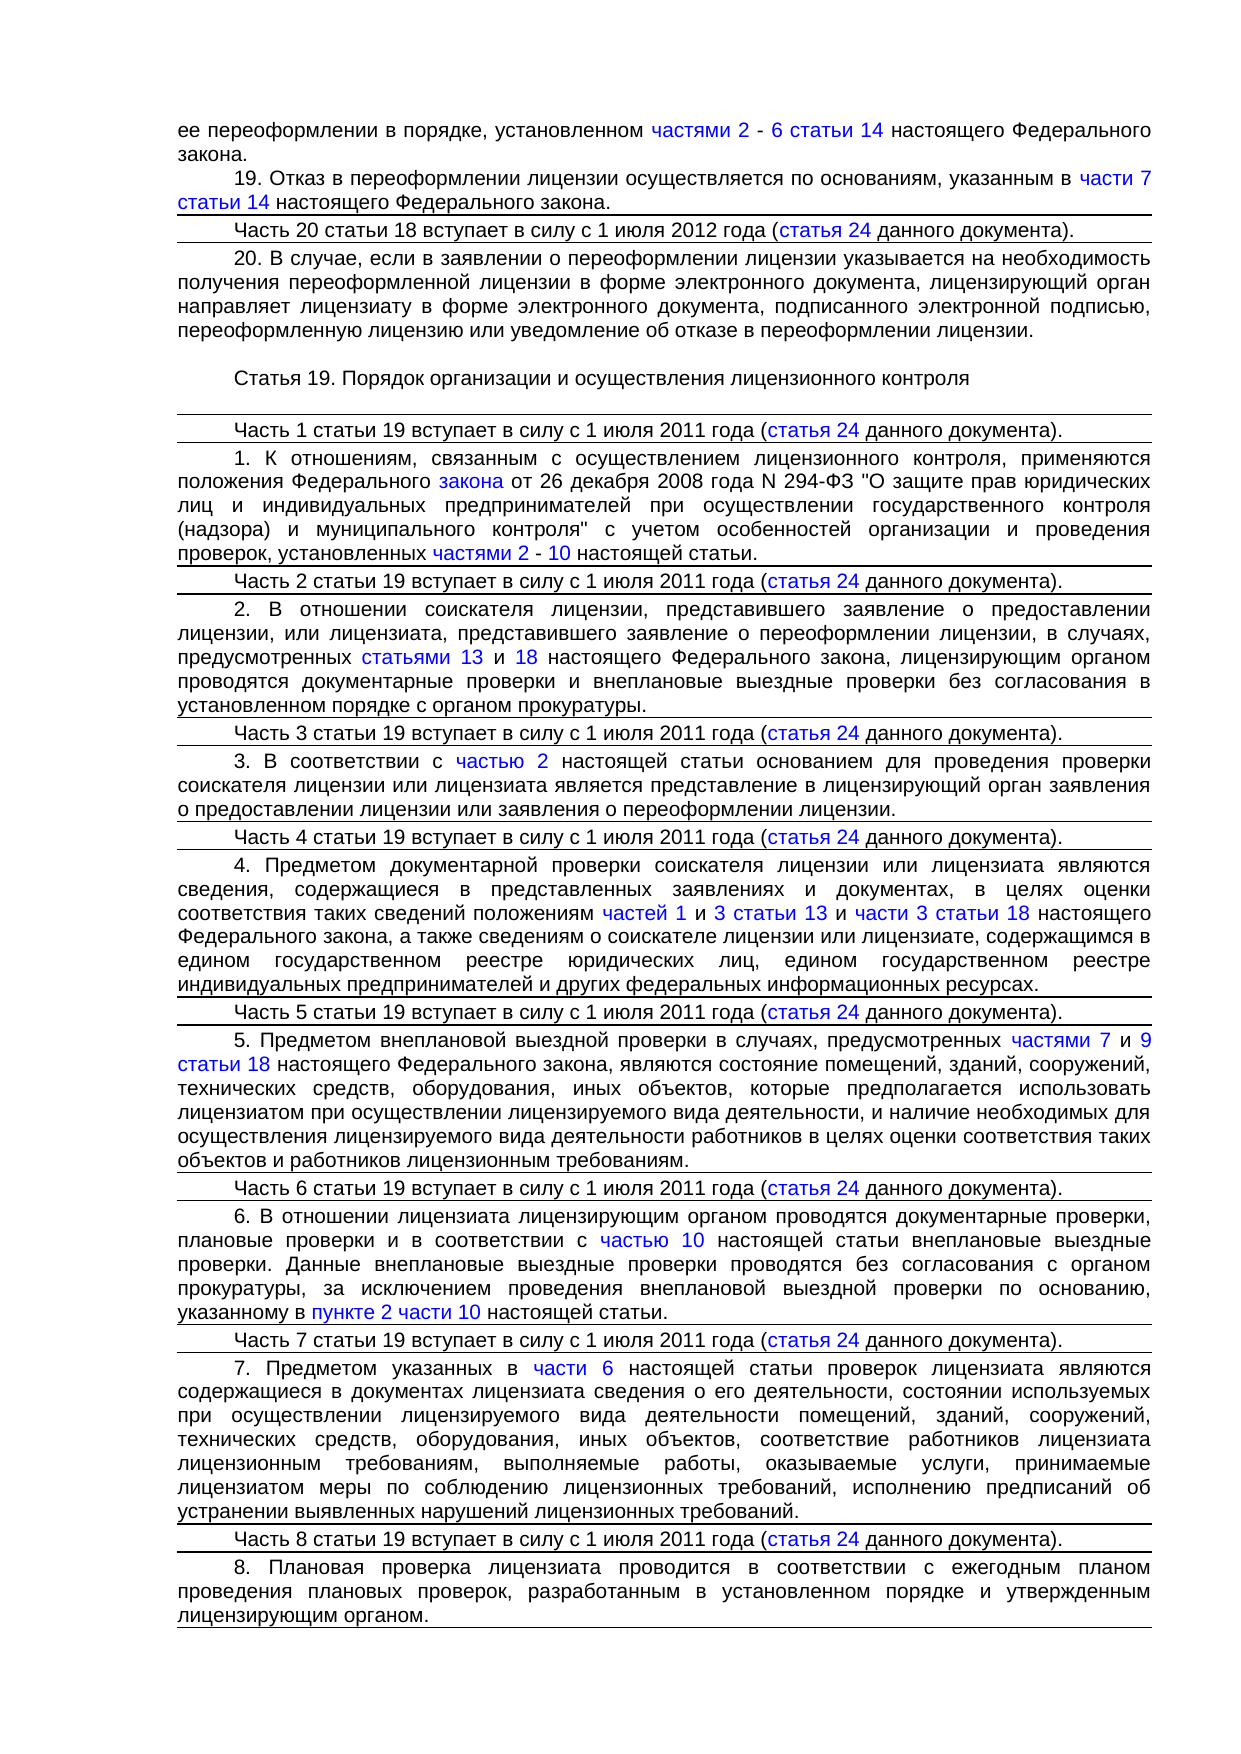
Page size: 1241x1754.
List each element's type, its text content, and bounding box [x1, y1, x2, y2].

text 8. Плановая проверка лицензиата проводится в соответствии с ежегодным планом проведения плановых проверок, разработанным в установленном порядке и утвержденным лицензирующим органом. [177, 1555, 1152, 1627]
text Часть 20 статьи 18 вступает в силу с 1 июля 2012 года (статья 24 данного документа). [177, 218, 1152, 242]
text 5. Предметом внеплановой выездной проверки в случаях, предусмотренных частями 7 и 9 статьи 18 настоящего Федерального закона, являются состояние помещений, зданий, сооружений, технических средств, оборудования, иных объектов, которые предполагается использовать лицензиатом при осуществлении лицензируемого вида деятельности, и наличие необходимых для осуществления лицензируемого вида деятельности работников в целях оценки соответствия таких объектов и работников лицензионным требованиям. [177, 1028, 1152, 1172]
text Часть 4 статьи 19 вступает в силу с 1 июля 2011 года (статья 24 данного документа). [177, 824, 1152, 848]
text Статья 19. Порядок организации и осуществления лицензионного контроля [177, 366, 1152, 389]
text Часть 2 статьи 19 вступает в силу с 1 июля 2011 года (статья 24 данного документа). [177, 569, 1152, 593]
text 19. Отказ в переоформлении лицензии осуществляется по основаниям, указанным в части 7 статьи 14 настоящего Федерального закона. [177, 166, 1152, 214]
text Часть 3 статьи 19 вступает в силу с 1 июля 2011 года (статья 24 данного документа). [177, 721, 1152, 745]
text 7. Предметом указанных в части 6 настоящей статьи проверок лицензиата являются содержащиеся в документах лицензиата сведения о его деятельности, состоянии используемых при осуществлении лицензируемого вида деятельности помещений, зданий, сооружений, технических средств, оборудования, иных объектов, соответствие работников лицензиата лицензионным требованиям, выполняемые работы, оказываемые услуги, принимаемые лицензиатом меры по соблюдению лицензионных требований, исполнению предписаний об устранении выявленных нарушений лицензионных требований. [177, 1355, 1152, 1523]
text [177, 118, 1152, 166]
text 6. В отношении лицензиата лицензирующим органом проводятся документарные проверки, плановые проверки и в соответствии с частью 10 настоящей статьи внеплановые выездные проверки. Данные внеплановые выездные проверки проводятся без согласования с органом прокуратуры, за исключением проведения внеплановой выездной проверки по основанию, указанному в пункте 2 части 10 настоящей статьи. [177, 1204, 1152, 1323]
text Часть 1 статьи 19 вступает в силу с 1 июля 2011 года (статья 24 данного документа). [177, 417, 1152, 441]
text 4. Предметом документарной проверки соискателя лицензии или лицензиата являются сведения, содержащиеся в представленных заявлениях и документах, в целях оценки соответствия таких сведений положениям частей 1 и 3 статьи 13 и части 3 статьи 18 настоящего Федерального закона, а также сведениям о соискателе лицензии или лицензиате, содержащимся в едином государственном реестре юридических лиц, едином государственном реестре индивидуальных предпринимателей и других федеральных информационных ресурсах. [177, 852, 1152, 996]
text 2. В отношении соискателя лицензии, представившего заявление о предоставлении лицензии, или лицензиата, представившего заявление о переоформлении лицензии, в случаях, предусмотренных статьями 13 и 18 настоящего Федерального закона, лицензирующим органом проводятся документарные проверки и внеплановые выездные проверки без согласования в установленном порядке с органом прокуратуры. [177, 597, 1152, 717]
text 3. В соответствии с частью 2 настоящей статьи основанием для проведения проверки соискателя лицензии или лицензиата является представление в лицензирующий орган заявления о предоставлении лицензии или заявления о переоформлении лицензии. [177, 749, 1152, 821]
text Часть 6 статьи 19 вступает в силу с 1 июля 2011 года (статья 24 данного документа). [177, 1176, 1152, 1200]
text Часть 8 статьи 19 вступает в силу с 1 июля 2011 года (статья 24 данного документа). [177, 1527, 1152, 1551]
text Часть 5 статьи 19 вступает в силу с 1 июля 2011 года (статья 24 данного документа). [177, 1000, 1152, 1024]
text Часть 7 статьи 19 вступает в силу с 1 июля 2011 года (статья 24 данного документа). [177, 1327, 1152, 1351]
text 1. К отношениям, связанным с осуществлением лицензионного контроля, применяются положения Федерального закона от 26 декабря 2008 года N 294-ФЗ "О защите прав юридических лиц и индивидуальных предпринимателей при осуществлении государственного контроля (надзора) и муниципального контроля" с учетом особенностей организации и проведения проверок, установленных частями 2 - 10 настоящей статьи. [177, 445, 1152, 565]
text 20. В случае, если в заявлении о переоформлении лицензии указывается на необходимость получения переоформленной лицензии в форме электронного документа, лицензирующий орган направляет лицензиату в форме электронного документа, подписанного электронной подписью, переоформленную лицензию или уведомление об отказе в переоформлении лицензии. [177, 246, 1152, 342]
